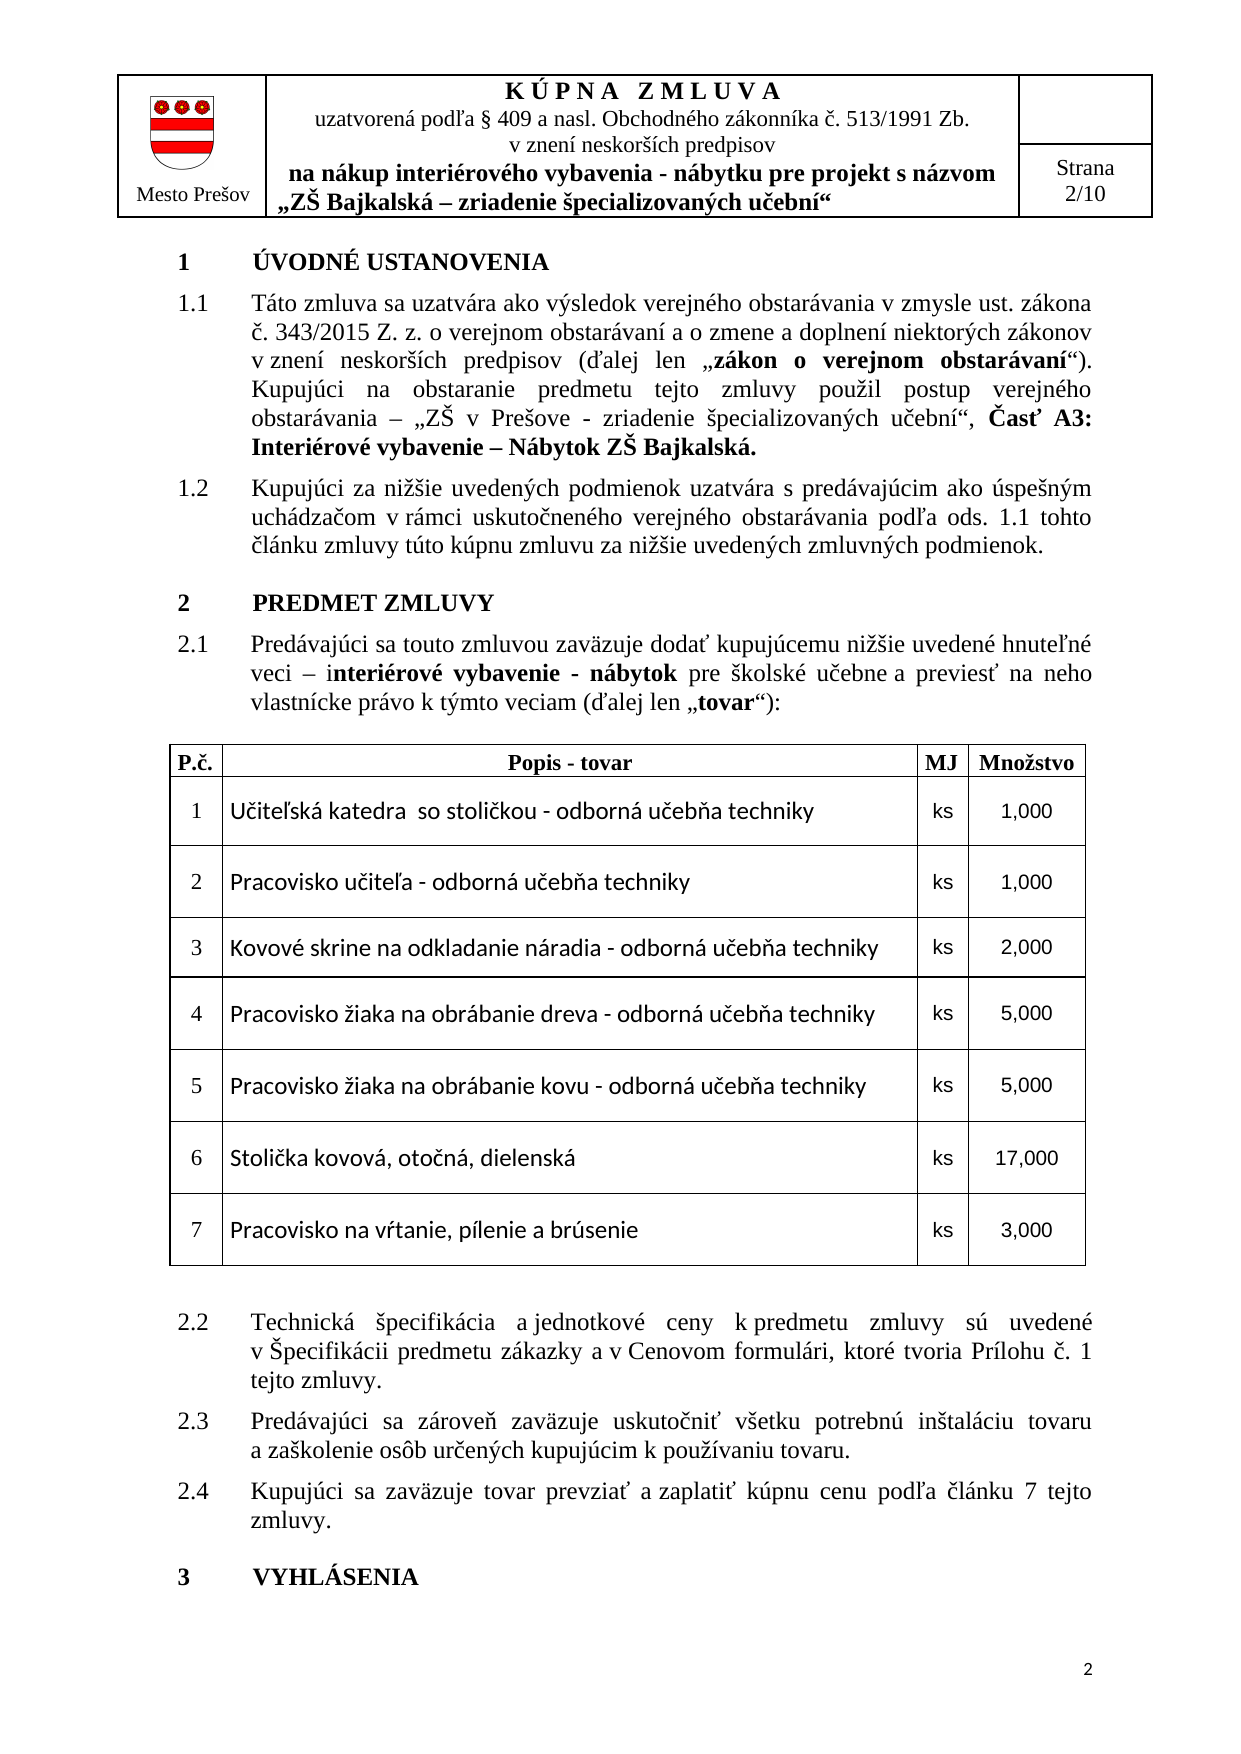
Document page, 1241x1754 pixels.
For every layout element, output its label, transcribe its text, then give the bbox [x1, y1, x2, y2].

table_cell ks [918, 777, 968, 845]
table_cell 1,000 [969, 777, 1085, 845]
table_cell 17,000 [969, 1122, 1085, 1193]
table_cell 5,000 [969, 978, 1085, 1048]
table_cell Stolička kovová, otočná, dielenská [223, 1122, 917, 1193]
table_cell 1,000 [969, 846, 1085, 917]
table_cell Pracovisko učiteľa - odborná učebňa techniky [223, 846, 917, 917]
table_header Popis - tovar [223, 745, 917, 776]
list VYHLÁSENIA [177, 1562, 1092, 1591]
table_header Množstvo [969, 745, 1085, 776]
table_cell 7 [171, 1194, 222, 1265]
table_cell ks [918, 1194, 968, 1265]
picture [150, 96, 214, 170]
table_cell 5 [171, 1050, 222, 1121]
table_cell 3 [171, 918, 222, 976]
text 2.2 Technická špecifikácia a jednotkové ceny k predmetu zmluvy sú uvedené v Špecifikácii predmetu zákazky a v Cenovom formulári, ktoré tvoria Prílohu č. 1 tejto zmluvy. [177, 1307, 1092, 1394]
text 2.1 Predávajúci sa touto zmluvou zaväzuje dodať kupujúcemu nižšie uvedené hnuteľné veci – interiérové vybavenie - nábytok pre školské učebne a previesť na neho vlastnícke právo k týmto veciam (ďalej len „tovar“): [177, 629, 1092, 716]
table_cell Pracovisko žiaka na obrábanie dreva - odborná učebňa techniky [223, 978, 917, 1048]
table_cell 2,000 [969, 918, 1085, 976]
table_cell ks [918, 918, 968, 976]
table_cell 3,000 [969, 1194, 1085, 1265]
table_cell 6 [171, 1122, 222, 1193]
table_cell 4 [171, 978, 222, 1048]
table_cell 5,000 [969, 1050, 1085, 1121]
table_cell Kovové skrine na odkladanie náradia - odborná učebňa techniky [223, 918, 917, 976]
list PREDMET ZMLUVY [177, 588, 1092, 617]
list Kupujúci za nižšie uvedených podmienok uzatvára s predávajúcim ako úspešným uchádzačom v rámci uskutočneného verejného obstarávania podľa ods. 1.1 tohto článku zmluvy túto kúpnu zmluvu za nižšie uvedených zmluvných podmienok. [177, 473, 1092, 559]
table_header MJ [918, 745, 968, 776]
table_cell ks [918, 1050, 968, 1121]
table_cell ks [918, 1122, 968, 1193]
list Táto zmluva sa uzatvára ako výsledok verejného obstarávania v zmysle ust. zákona č. 343/2015 Z. z. o verejnom obstarávaní a o zmene a doplnení niektorých zákonov v znení neskorších predpisov (ďalej len „zákon o verejnom obstarávaní“). Kupujúci na obstaranie predmetu tejto zmluvy použil postup verejného obstarávania – „ZŠ v Prešove - zriadenie špecializovaných učební“, Časť A3: Interiérové vybavenie – Nábytok ZŠ Bajkalská. [177, 288, 1092, 461]
table_cell 1 [171, 777, 222, 845]
table_cell Pracovisko na vŕtanie, pílenie a brúsenie [223, 1194, 917, 1265]
table_cell ks [918, 978, 968, 1048]
text 2.4 Kupujúci sa zaväzuje tovar prevziať a zaplatiť kúpnu cenu podľa článku 7 tejto zmluvy. [177, 1476, 1092, 1534]
text 2.3 Predávajúci sa zároveň zaväzuje uskutočniť všetku potrebnú inštaláciu tovaru a zaškolenie osôb určených kupujúcim k používaniu tovaru. [177, 1406, 1092, 1464]
table_cell ks [918, 846, 968, 917]
table_cell 2 [171, 846, 222, 917]
table_cell Pracovisko žiaka na obrábanie kovu - odborná učebňa techniky [223, 1050, 917, 1121]
table_header P.č. [171, 745, 222, 776]
table_cell Učiteľská katedra so stoličkou - odborná učebňa techniky [223, 777, 917, 845]
title ÚVODNÉ USTANOVENIA [177, 247, 1092, 276]
